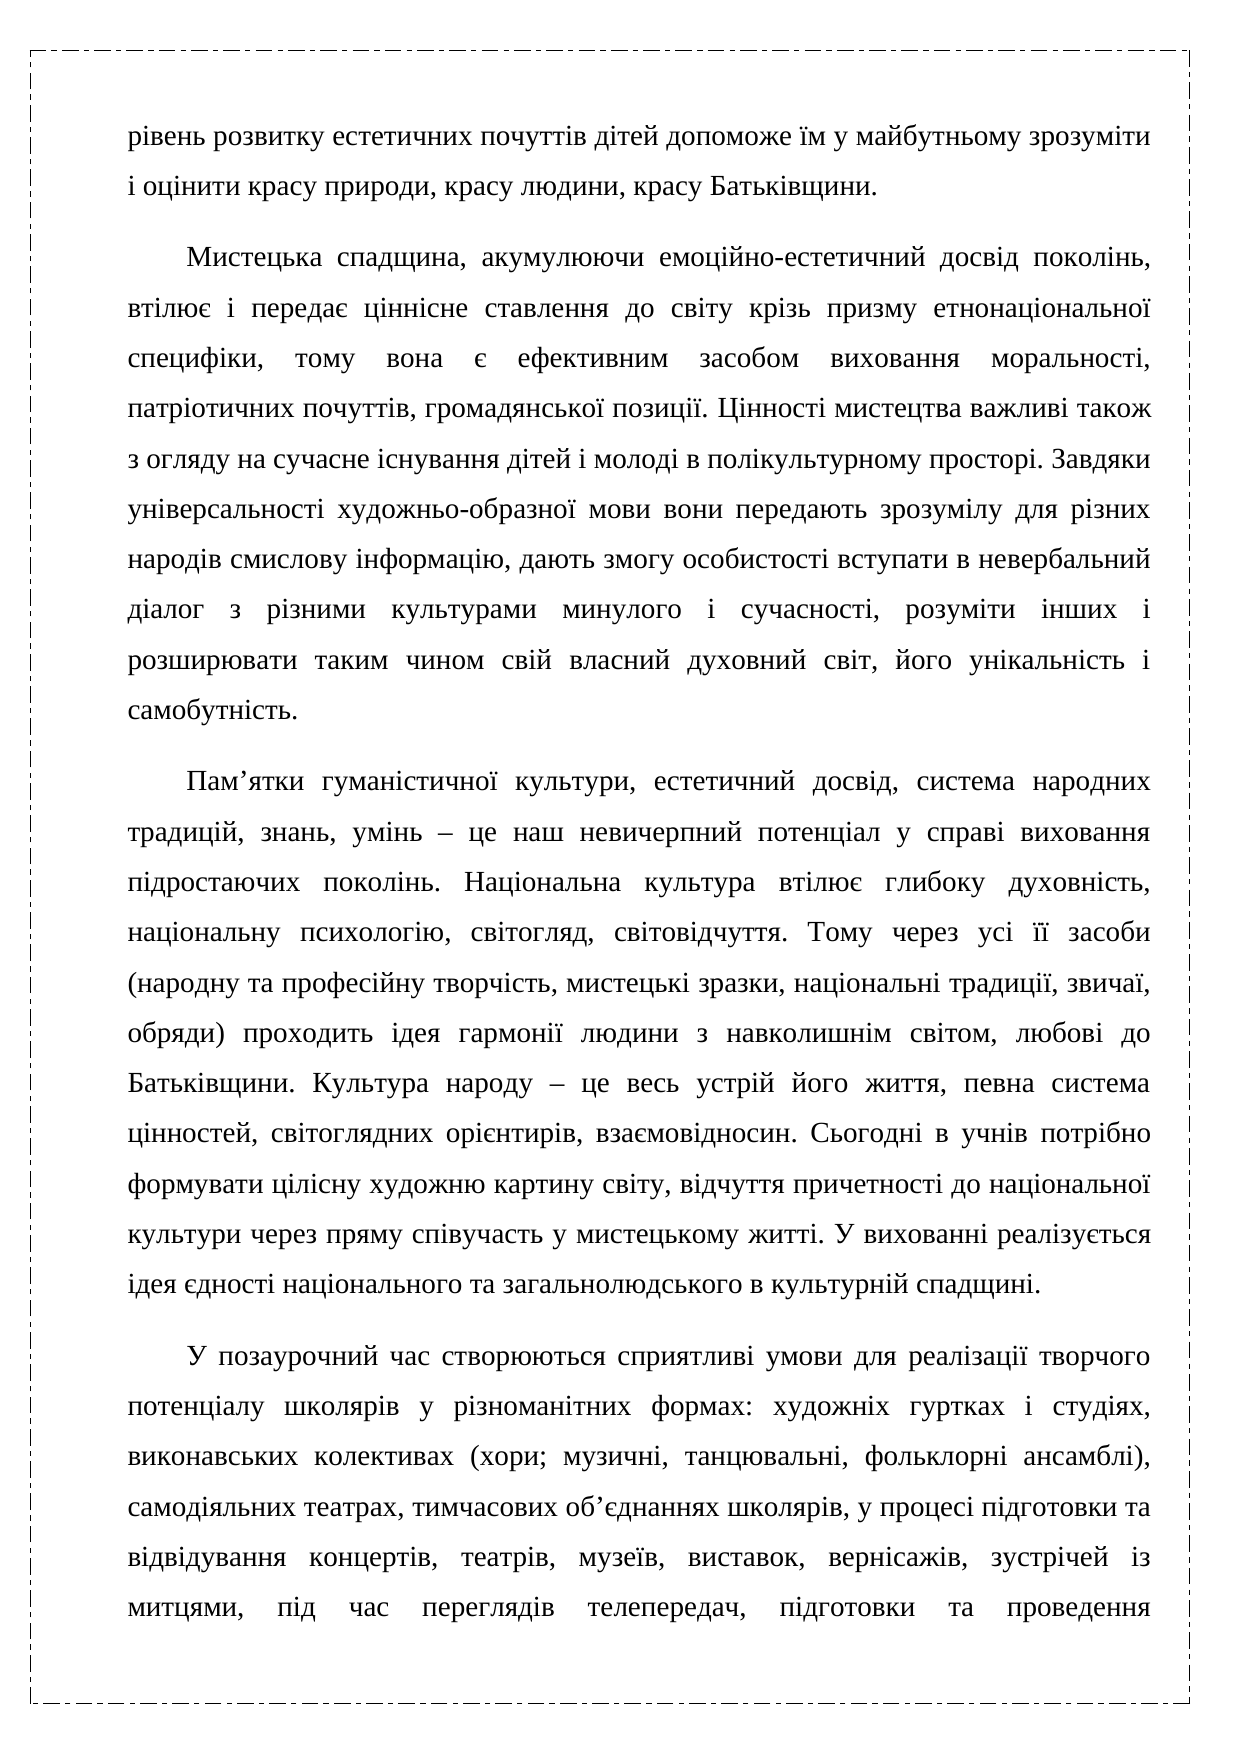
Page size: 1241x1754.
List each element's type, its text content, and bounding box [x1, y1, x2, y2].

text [127, 1338, 1152, 1623]
text Мистецька спадщина, акумулюючи емоційно-естетичний досвід поколінь, втілює і передає ціннісне ставлення до світу крізь призму етнонаціональної специфіки, тому вона є ефективним засобом виховання моральності, патріотичних почуттів, громадянської позиції. Цінності мистецтва важливі також з огляду на сучасне існування дітей і молоді в полікультурному просторі. Завдяки універсальності художньо-образної мови вони передають зрозумілу для різних народів смислову інформацію, дають змогу особистості вступати в невербальний діалог з різними культурами минулого і сучасності, розуміти інших і розширювати таким чином свій власний духовний світ, його унікальність і самобутність. [127, 239, 1152, 726]
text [127, 118, 1152, 202]
text Пам’ятки гуманістичної культури, естетичний досвід, система народних традицій, знань, умінь – це наш невичерпний потенціал у справі виховання підростаючих поколінь. Національна культура втілює глибоку духовність, національну психологію, світогляд, світовідчуття. Тому через усі її засоби (народну та професійну творчість, мистецькі зразки, національні традиції, звичаї, обряди) проходить ідея гармонії людини з навколишнім світом, любові до Батьківщини. Культура народу – це весь устрій його життя, певна система цінностей, світоглядних орієнтирів, взаємовідносин. Сьогодні в учнів потрібно формувати цілісну художню картину світу, відчуття причетності до національної культури через пряму співучасть у мистецькому житті. У вихованні реалізується ідея єдності національного та загальнолюдського в культурній спадщині. [127, 763, 1152, 1300]
